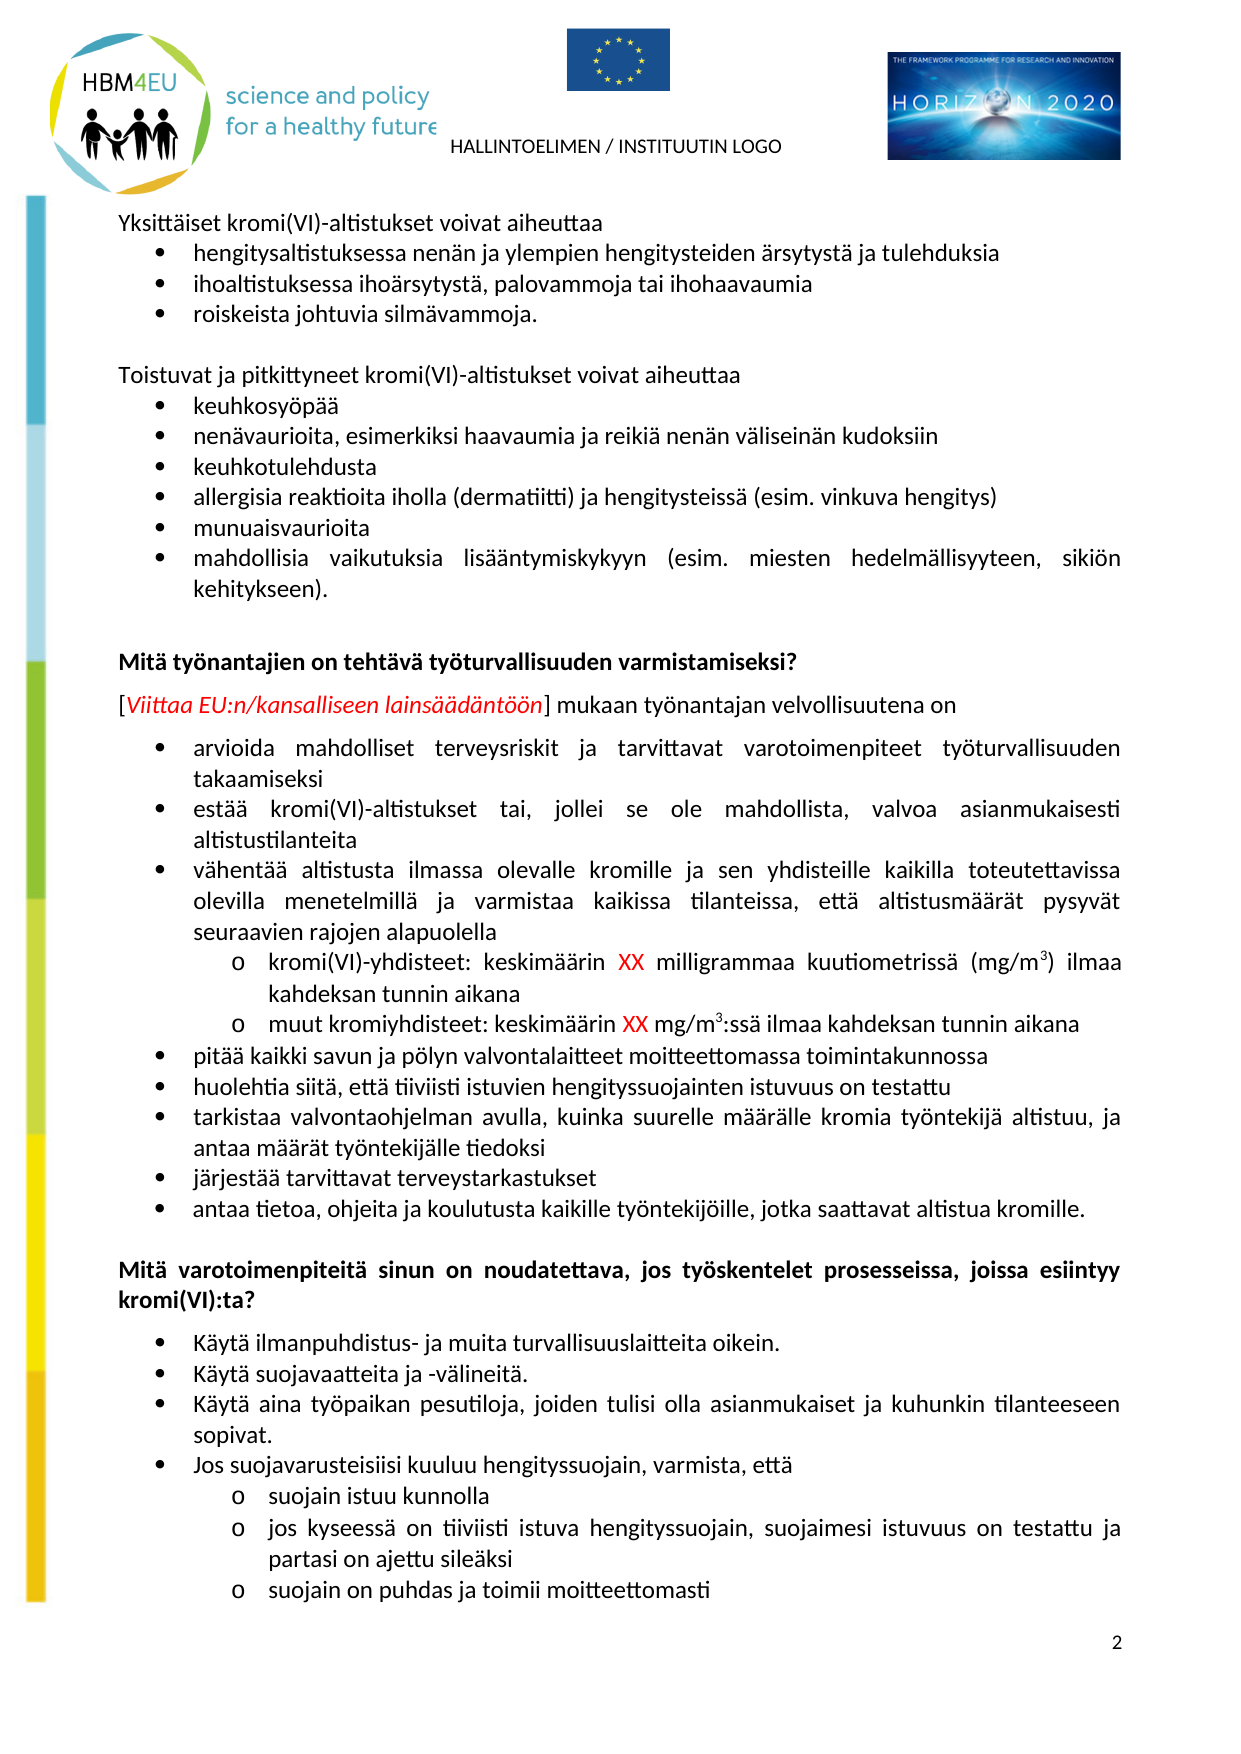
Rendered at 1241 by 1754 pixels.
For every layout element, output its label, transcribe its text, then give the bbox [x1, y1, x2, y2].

list antaa tietoa, ohjeita ja koulutusta kaikille työntekijöille, jotka saattavat altistua kromille. [155, 1193, 1122, 1223]
text Mitä varotoimenpiteitä sinun on noudatettava, jos työskentelet prosesseissa, joissa esiintyy kromi(VI):ta? [118, 1254, 1122, 1315]
text [Viittaa EU:n/kansalliseen lainsäädäntöön] mukaan työnantajan velvollisuutena on [118, 689, 1122, 720]
list allergisia reaktioita iholla (dermatiitti) ja hengitysteissä (esim. vinkuva hengitys) [156, 481, 1122, 512]
list Käytä ilmanpuhdistus- ja muita turvallisuuslaitteita oikein. [156, 1327, 1122, 1358]
list Jos suojavarusteisiisi kuuluu hengityssuojain, varmista, että [156, 1449, 1122, 1480]
text Mitä työnantajien on tehtävä työturvallisuuden varmistamiseksi? [118, 647, 1122, 677]
list nenävaurioita, esimerkiksi haavaumia ja reikiä nenän väliseinän kudoksiin [156, 420, 1122, 451]
picture [887, 52, 1121, 160]
list munuaisvaurioita [156, 512, 1122, 542]
list hengitysaltistuksessa nenän ja ylempien hengitysteiden ärsytystä ja tulehduksia [156, 237, 1122, 268]
list muut kromiyhdisteet: keskimäärin XX mg/m3:ssä ilmaa kahdeksan tunnin aikana [231, 1008, 1122, 1040]
picture [0, 28, 1241, 1682]
list Käytä aina työpaikan pesutiloja, joiden tulisi olla asianmukaiset ja kuhunkin tilanteeseen sopivat. [156, 1388, 1122, 1449]
list keuhkotulehdusta [156, 451, 1122, 481]
list estää kromi(VI)-altistukset tai, jollei se ole mahdollista, valvoa asianmukaisesti altistustilanteita [156, 794, 1122, 855]
text Toistuvat ja pitkittyneet kromi(VI)-altistukset voivat aiheuttaa [118, 359, 1122, 390]
list roiskeista johtuvia silmävammoja. [156, 298, 1122, 329]
text Yksittäiset kromi(VI)-altistukset voivat aiheuttaa [118, 207, 1122, 237]
list arvioida mahdolliset terveysriskit ja tarvittavat varotoimenpiteet työturvallisuuden takaamiseksi [156, 733, 1122, 794]
list mahdollisia vaikutuksia lisääntymiskykyyn (esim. miesten hedelmällisyyteen, sikiön kehitykseen). [156, 542, 1122, 603]
list suojain on puhdas ja toimii moitteettomasti [231, 1574, 1122, 1606]
list pitää kaikki savun ja pölyn valvontalaitteet moitteettomassa toimintakunnossa [156, 1040, 1122, 1071]
list suojain istuu kunnolla [231, 1480, 1122, 1512]
list Käytä suojavaatteita ja -välineitä. [156, 1358, 1122, 1388]
list ihoaltistuksessa ihoärsytystä, palovammoja tai ihohaavaumia [156, 268, 1122, 298]
list kromi(VI)-yhdisteet: keskimäärin XX milligrammaa kuutiometrissä (mg/m3) ilmaa kahdeksan tunnin aikana [231, 946, 1122, 1008]
list järjestää tarvittavat terveystarkastukset [156, 1162, 1122, 1193]
list keuhkosyöpää [156, 390, 1122, 420]
list vähentää altistusta ilmassa olevalle kromille ja sen yhdisteille kaikilla toteutettavissa olevilla menetelmillä ja varmistaa kaikissa tilanteissa, että altistusmäärät pysyvät seuraavien rajojen alapuolella [156, 855, 1122, 946]
list tarkistaa valvontaohjelman avulla, kuinka suurelle määrälle kromia työntekijä altistuu, ja antaa määrät työntekijälle tiedoksi [156, 1101, 1122, 1162]
list huolehtia siitä, että tiiviisti istuvien hengityssuojainten istuvuus on testattu [156, 1071, 1122, 1101]
list jos kyseessä on tiiviisti istuva hengityssuojain, suojaimesi istuvuus on testattu ja partasi on ajettu sileäksi [231, 1512, 1122, 1574]
picture [566, 28, 670, 91]
